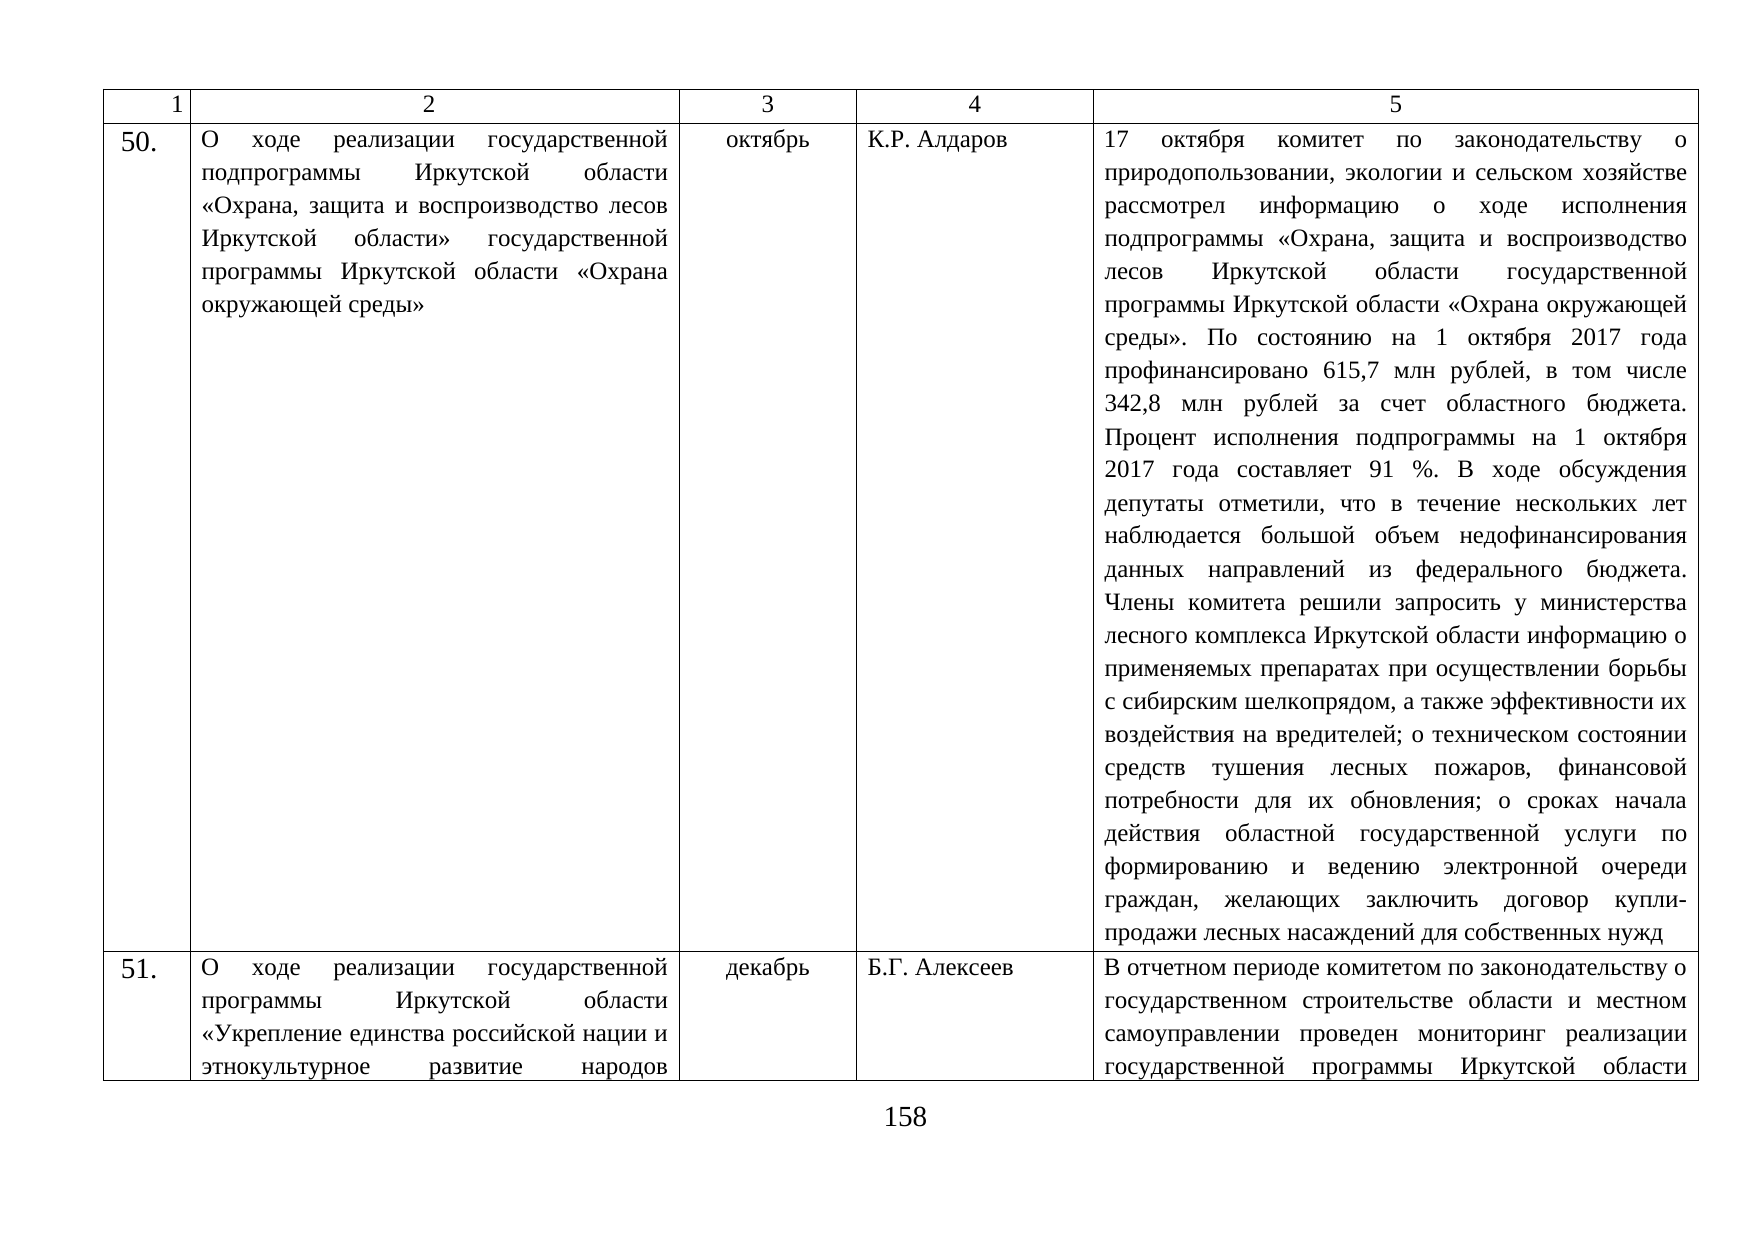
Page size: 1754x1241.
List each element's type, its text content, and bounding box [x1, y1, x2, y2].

table_header 4 [857, 90, 1093, 123]
table_cell [104, 952, 190, 1079]
table_header 2 [191, 90, 679, 123]
table_cell 17 октября комитет по законодательству о природопользовании, экологии и сельском хозяйстве рассмотрел информацию о ходе исполнения подпрограммы «Охрана, защита и воспроизводство лесов Иркутской области государственной программы Иркутской области «Охрана окружающей среды». По состоянию на 1 октября 2017 года профинансировано 615,7 млн рублей, в том числе 342,8 млн рублей за счет областного бюджета. Процент исполнения подпрограммы на 1 октября 2017 года составляет 91 %. В ходе обсуждения депутаты отметили, что в течение нескольких лет наблюдается большой объем недофинансирования данных направлений из федерального бюджета. Члены комитета решили запросить у министерства лесного комплекса Иркутской области информацию о применяемых препаратах при осуществлении борьбы с сибирским шелкопрядом, а также эффективности их воздействия на вредителей; о техническом состоянии средств тушения лесных пожаров, финансовой потребности для их обновления; о сроках начала действия областной государственной услуги по формированию и ведению электронной очереди граждан, желающих заключить договор купли-продажи лесных насаждений для собственных нужд [1094, 124, 1698, 951]
table_header 3 [680, 90, 856, 123]
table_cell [1094, 952, 1698, 1079]
table_cell К.Р. Алдаров [857, 124, 1093, 951]
table_cell Б.Г. Алексеев [857, 952, 1093, 1079]
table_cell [191, 952, 679, 1079]
table_cell декабрь [680, 952, 856, 1079]
table_header 5 [1094, 90, 1698, 123]
table_cell октябрь [680, 124, 856, 951]
table_cell О ходе реализации государственной подпрограммы Иркутской области «Охрана, защита и воспроизводство лесов Иркутской области» государственной программы Иркутской области «Охрана окружающей среды» [191, 124, 679, 951]
table_header 1 [104, 90, 190, 123]
table_cell [104, 124, 190, 951]
